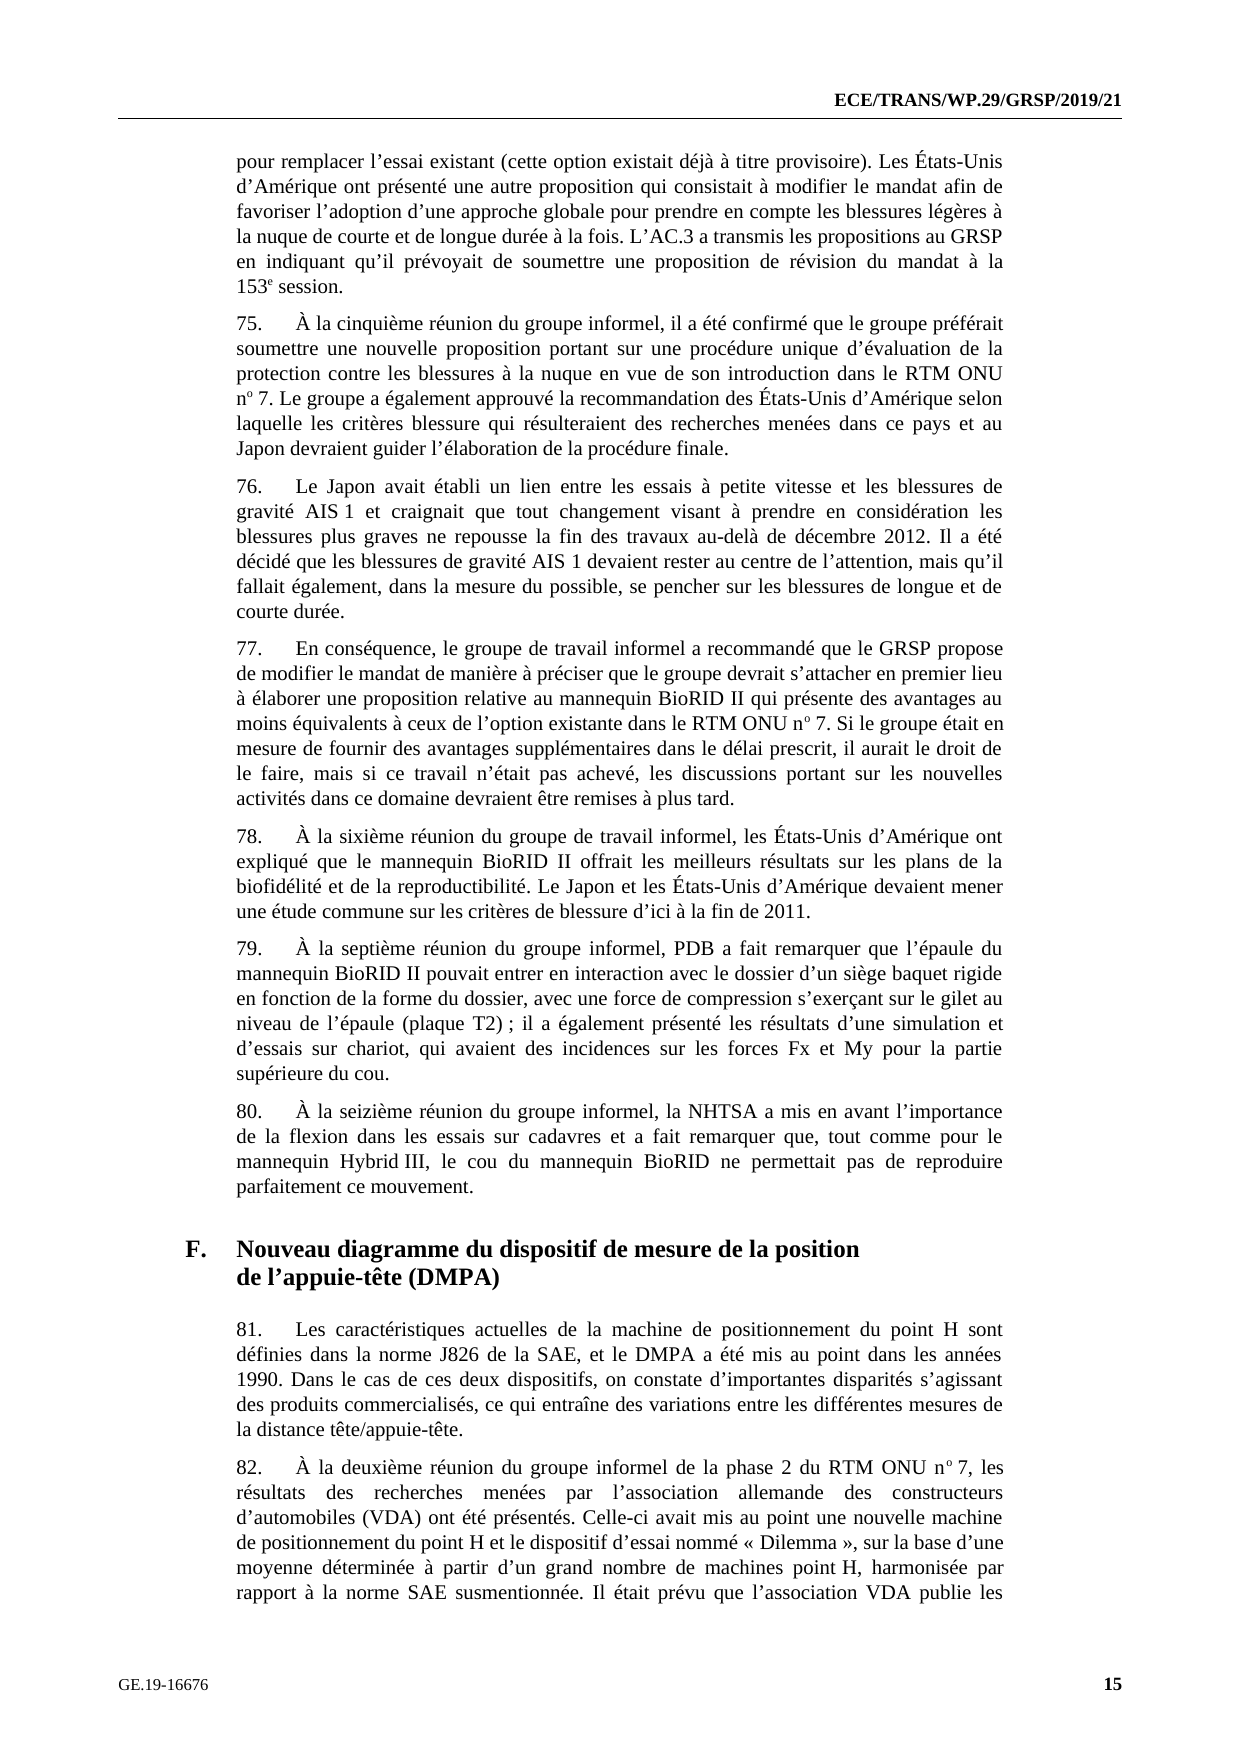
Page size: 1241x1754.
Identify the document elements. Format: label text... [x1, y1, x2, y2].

text 81. Les caractéristiques actuelles de la machine de positionnement du point H sont définies dans la norme J826 de la SAE, et le DMPA a été mis au point dans les années 1990. Dans le cas de ces deux dispositifs, on constate d’importantes disparités s’agissant des produits commercialisés, ce qui entraîne des variations entre les différentes mesures de la distance tête/appuie-tête. [236, 1316, 1004, 1441]
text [236, 1454, 1004, 1604]
text 75. À la cinquième réunion du groupe informel, il a été confirmé que le groupe préférait soumettre une nouvelle proposition portant sur une procédure unique d’évaluation de la protection contre les blessures à la nuque en vue de son introduction dans le RTM ONU no 7. Le groupe a également approuvé la recommandation des États-Unis d’Amérique selon laquelle les critères blessure qui résulteraient des recherches menées dans ce pays et au Japon devraient guider l’élaboration de la procédure finale. [236, 310, 1004, 460]
text F. Nouveau diagramme du dispositif de mesure de la position de l’appuie-tête (DMPA) [118, 1235, 1004, 1291]
text 77. En conséquence, le groupe de travail informel a recommandé que le GRSP propose de modifier le mandat de manière à préciser que le groupe devrait s’attacher en premier lieu à élaborer une proposition relative au mannequin BioRID II qui présente des avantages au moins équivalents à ceux de l’option existante dans le RTM ONU no 7. Si le groupe était en mesure de fournir des avantages supplémentaires dans le délai prescrit, il aurait le droit de le faire, mais si ce travail n’était pas achevé, les discussions portant sur les nouvelles activités dans ce domaine devraient être remises à plus tard. [236, 635, 1004, 810]
text 79. À la septième réunion du groupe informel, PDB a fait remarquer que l’épaule du mannequin BioRID II pouvait entrer en interaction avec le dossier d’un siège baquet rigide en fonction de la forme du dossier, avec une force de compression s’exerçant sur le gilet au niveau de l’épaule (plaque T2) ; il a également présenté les résultats d’une simulation et d’essais sur chariot, qui avaient des incidences sur les forces Fx et My pour la partie supérieure du cou. [236, 935, 1004, 1085]
text 80. À la seizième réunion du groupe informel, la NHTSA a mis en avant l’importance de la flexion dans les essais sur cadavres et a fait remarquer que, tout comme pour le mannequin Hybrid III, le cou du mannequin BioRID ne permettait pas de reproduire parfaitement ce mouvement. [236, 1098, 1004, 1198]
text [236, 148, 1004, 298]
text 76. Le Japon avait établi un lien entre les essais à petite vitesse et les blessures de gravité AIS 1 et craignait que tout changement visant à prendre en considération les blessures plus graves ne repousse la fin des travaux au-delà de décembre 2012. Il a été décidé que les blessures de gravité AIS 1 devaient rester au centre de l’attention, mais qu’il fallait également, dans la mesure du possible, se pencher sur les blessures de longue et de courte durée. [236, 473, 1004, 623]
text 78. À la sixième réunion du groupe de travail informel, les États-Unis d’Amérique ont expliqué que le mannequin BioRID II offrait les meilleurs résultats sur les plans de la biofidélité et de la reproductibilité. Le Japon et les États-Unis d’Amérique devaient mener une étude commune sur les critères de blessure d’ici à la fin de 2011. [236, 823, 1004, 923]
